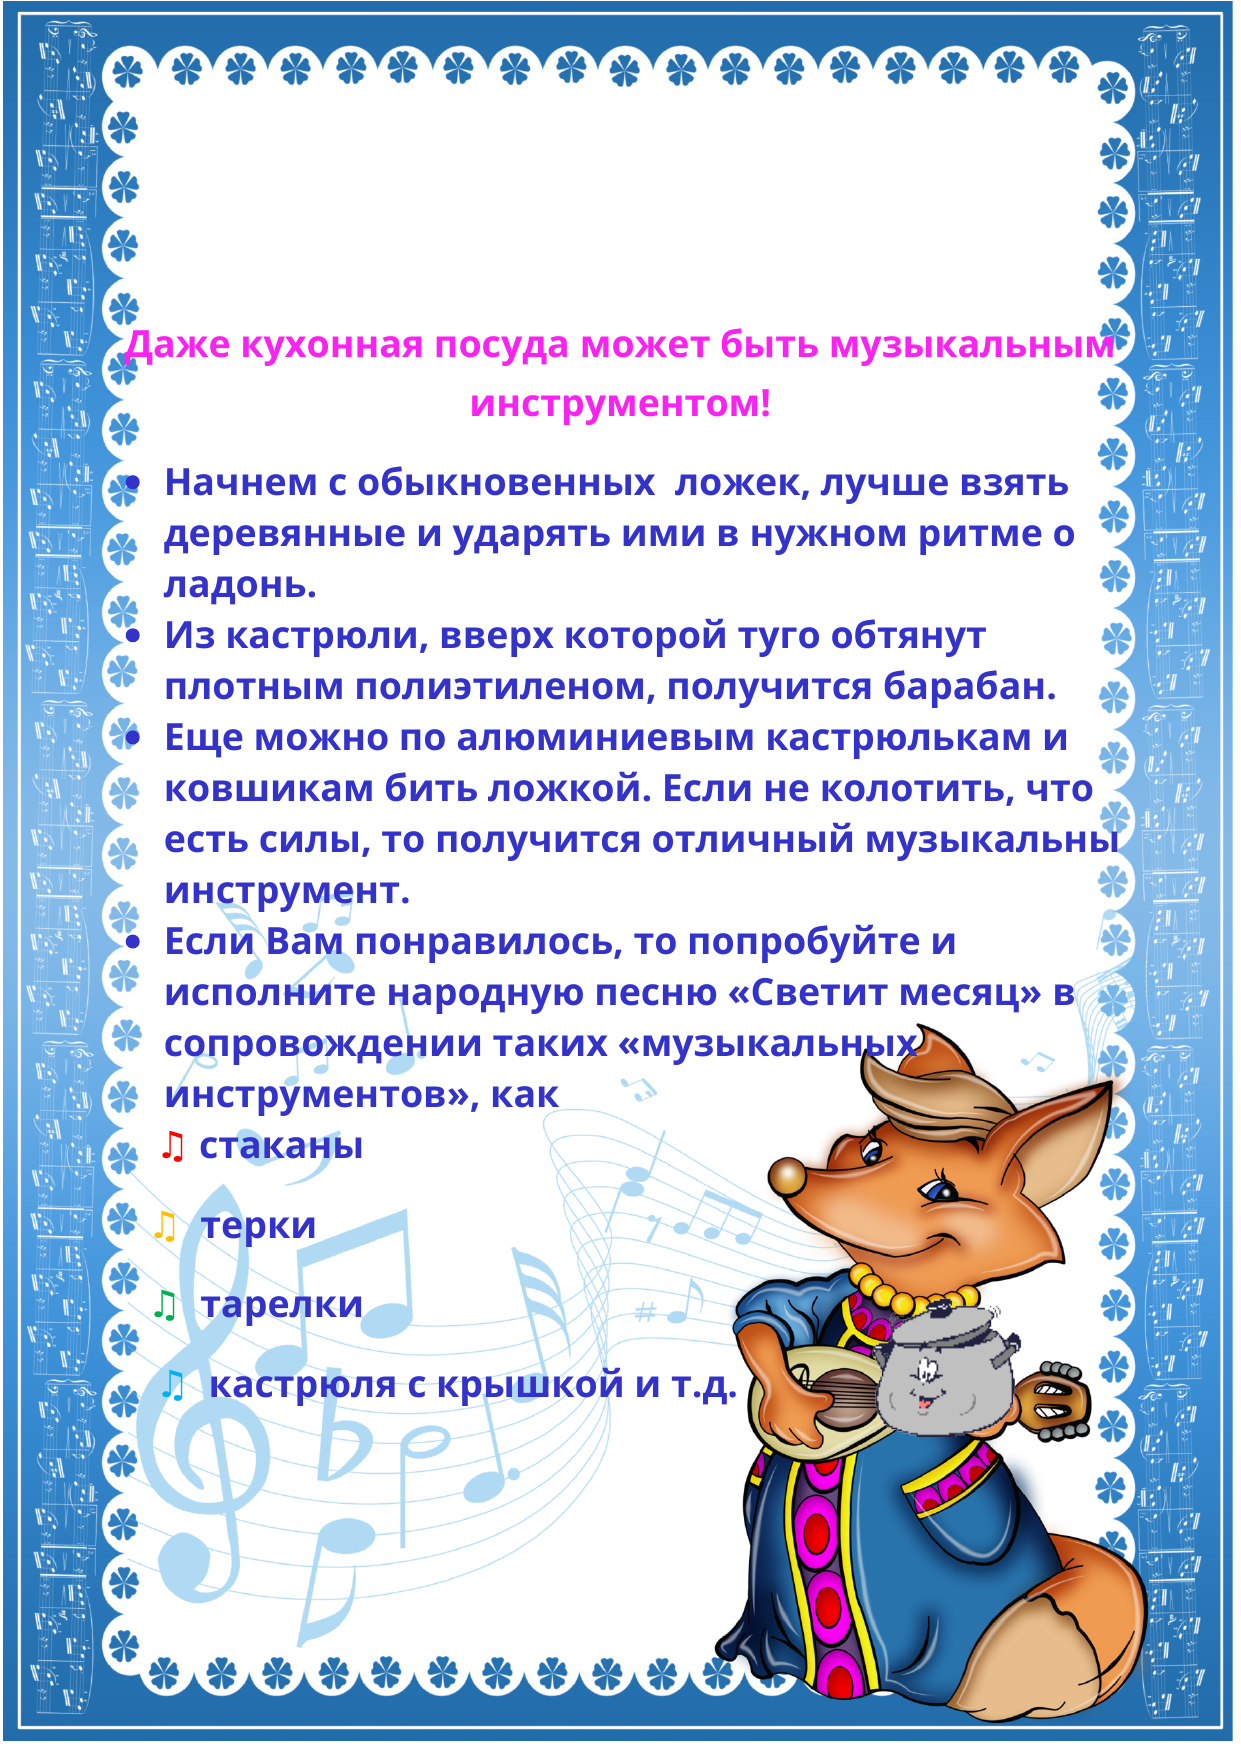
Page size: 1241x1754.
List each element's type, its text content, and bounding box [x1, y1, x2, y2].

text ♫ стаканы [126, 1119, 1152, 1170]
text ♫ тарелки [89, 1278, 1152, 1329]
text ♫ кастрюля с крышкой и т.д. [1023, 1357, 1152, 1408]
list Начнем с обыкновенных ложек, лучше взять деревянные и ударять ими в нужном ритме о ладонь. [126, 455, 1152, 608]
text Даже кухонная посуда может быть музыкальным инструментом! [89, 317, 1152, 427]
list Из кастрюли, вверх которой туго обтянут плотным полиэтиленом, получится барабан. [126, 608, 1152, 711]
list Если Вам понравилось, то попробуйте и исполните народную песню «Светит месяц» в сопровождении таких «музыкальных инструментов», как [126, 915, 1152, 1119]
list Еще можно по алюминиевым кастрюлькам и ковшикам бить ложкой. Если не колотить, что есть силы, то получится отличный музыкальны инструмент. [126, 711, 1152, 915]
picture [3, 1, 1233, 1741]
text ♫ кастрюля с крышкой и т.д. [126, 1357, 871, 1408]
text ♫ терки [89, 1198, 1152, 1249]
